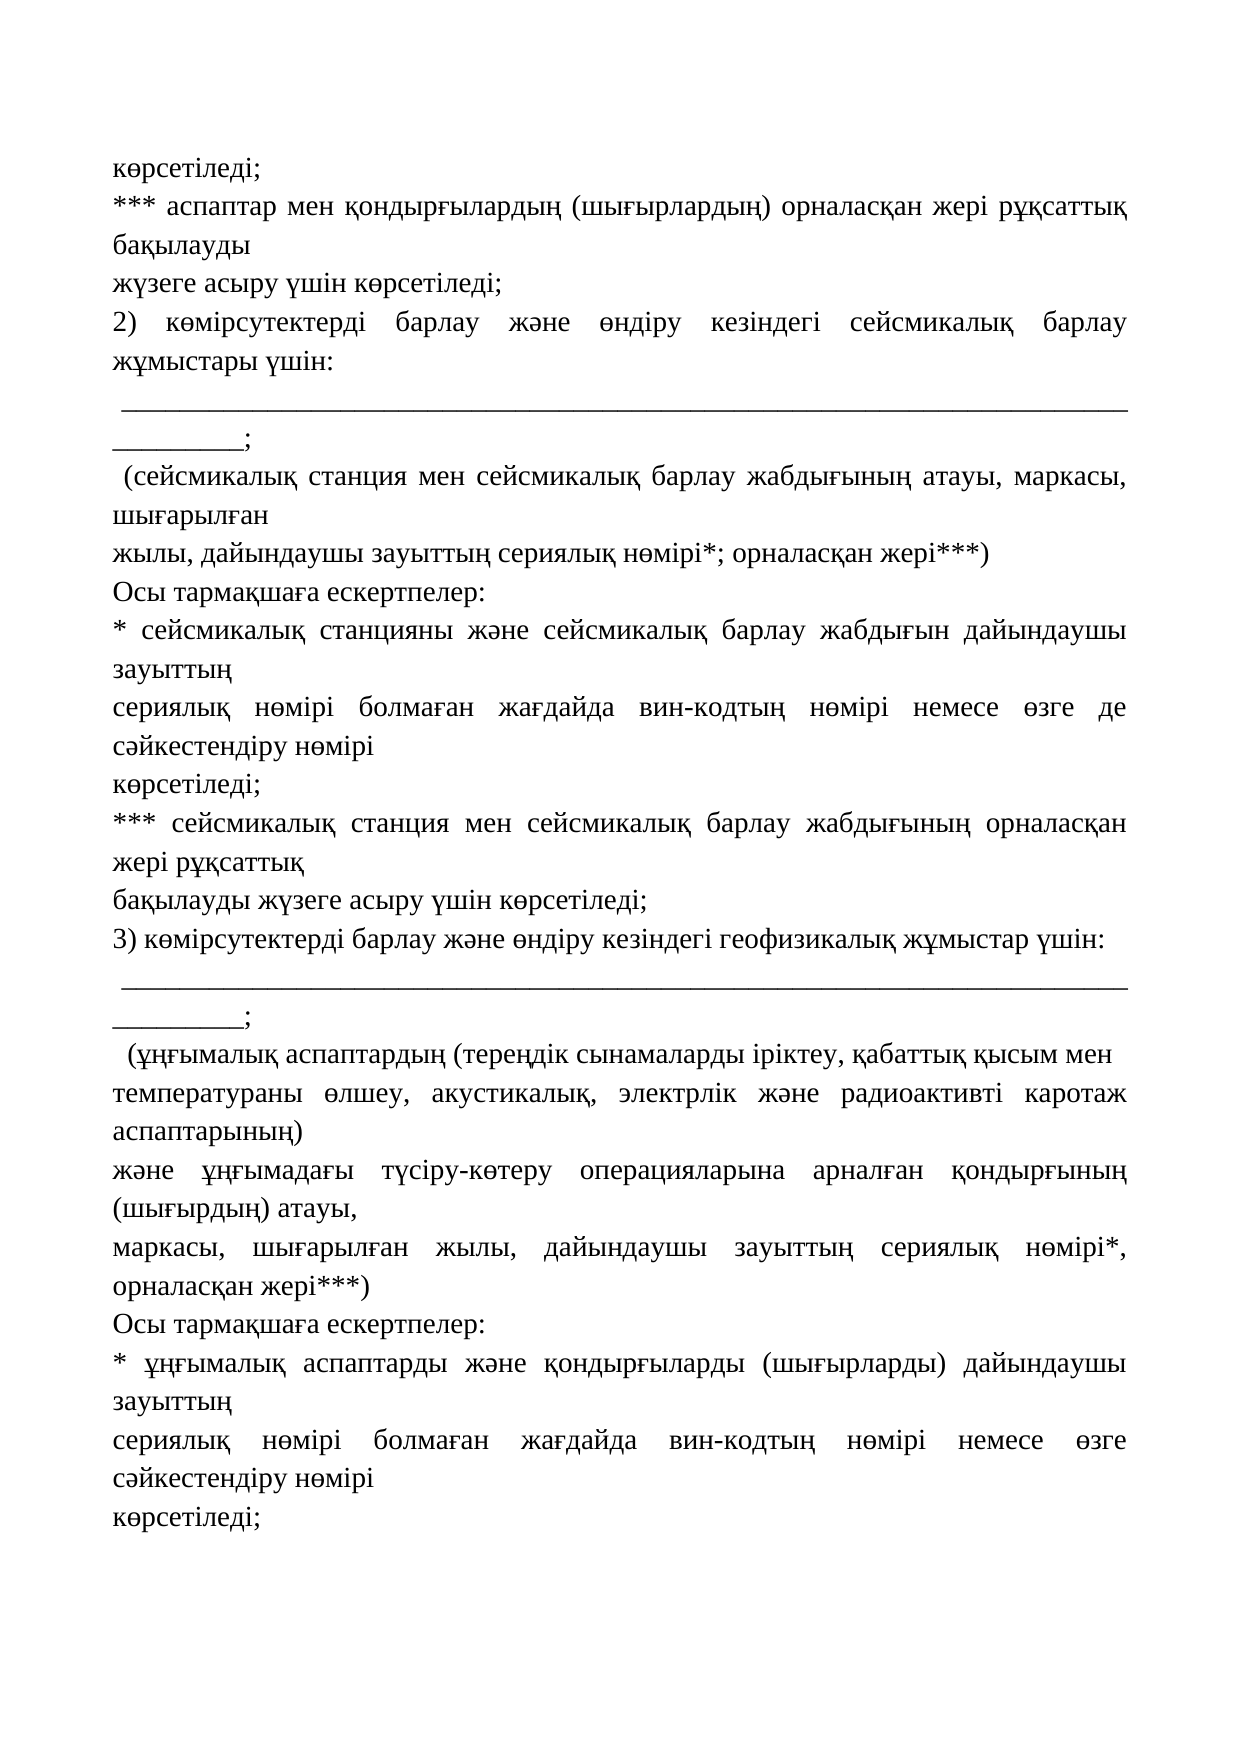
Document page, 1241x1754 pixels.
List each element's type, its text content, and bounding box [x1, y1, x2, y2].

text маркасы, шығарылған жылы, дайындаушы зауыттың сериялық нөмірі*, орналасқан жері***) [112, 1229, 1128, 1301]
text 2) көмірсутектерді барлау және өндіру кезіндегі сейсмикалық барлау жұмыстары үшін: [112, 304, 1128, 376]
text * сейсмикалық станцияны және сейсмикалық барлау жабдығын дайындаушы зауыттың [112, 612, 1128, 684]
text бақылауды жүзеге асыру үшін көрсетіледі; [112, 882, 1128, 916]
text және ұңғымадағы түсіру-көтеру операцияларына арналған қондырғының (шығырдың) атауы, [112, 1152, 1128, 1224]
text көрсетіледі; [112, 767, 1128, 800]
text сериялық нөмірі болмаған жағдайда вин-кодтың нөмірі немесе өзге де сәйкестендіру нөмірі [112, 689, 1128, 762]
text * ұңғымалық аспаптарды және қондырғыларды (шығырларды) дайындаушы зауыттың [112, 1345, 1128, 1417]
text *** аспаптар мен қондырғылардың (шығырлардың) орналасқан жері рұқсаттық бақылауды [112, 188, 1128, 261]
text температураны өлшеу, акустикалық, электрлік және радиоактивті каротаж аспаптарының) [112, 1075, 1128, 1147]
text Осы тармақшаға ескертпелер: [112, 574, 1128, 607]
text жылы, дайындаушы зауыттың сериялық нөмірі*; орналасқан жері***) [112, 535, 1128, 569]
text 3) көмірсутектерді барлау және өндіру кезіндегі геофизикалық жұмыстар үшін: [112, 921, 1128, 954]
text (сейсмикалық станция мен сейсмикалық барлау жабдығының атауы, маркасы, шығарылған [112, 458, 1128, 530]
text көрсетіледі; [112, 150, 1128, 183]
text сериялық нөмірі болмаған жағдайда вин-кодтың нөмірі немесе өзге сәйкестендіру нөмірі [112, 1422, 1128, 1494]
text ______________________________________________________________________________; [112, 381, 1128, 453]
text (ұңғымалық аспаптардың (тереңдік сынамаларды іріктеу, қабаттық қысым мен [112, 1036, 1128, 1070]
text ______________________________________________________________________________; [112, 959, 1128, 1031]
text көрсетіледі; [112, 1499, 1128, 1532]
text *** сейсмикалық станция мен сейсмикалық барлау жабдығының орналасқан жері рұқсаттық [112, 805, 1128, 877]
text жүзеге асыру үшін көрсетіледі; [112, 266, 1128, 299]
text Осы тармақшаға ескертпелер: [112, 1306, 1128, 1340]
